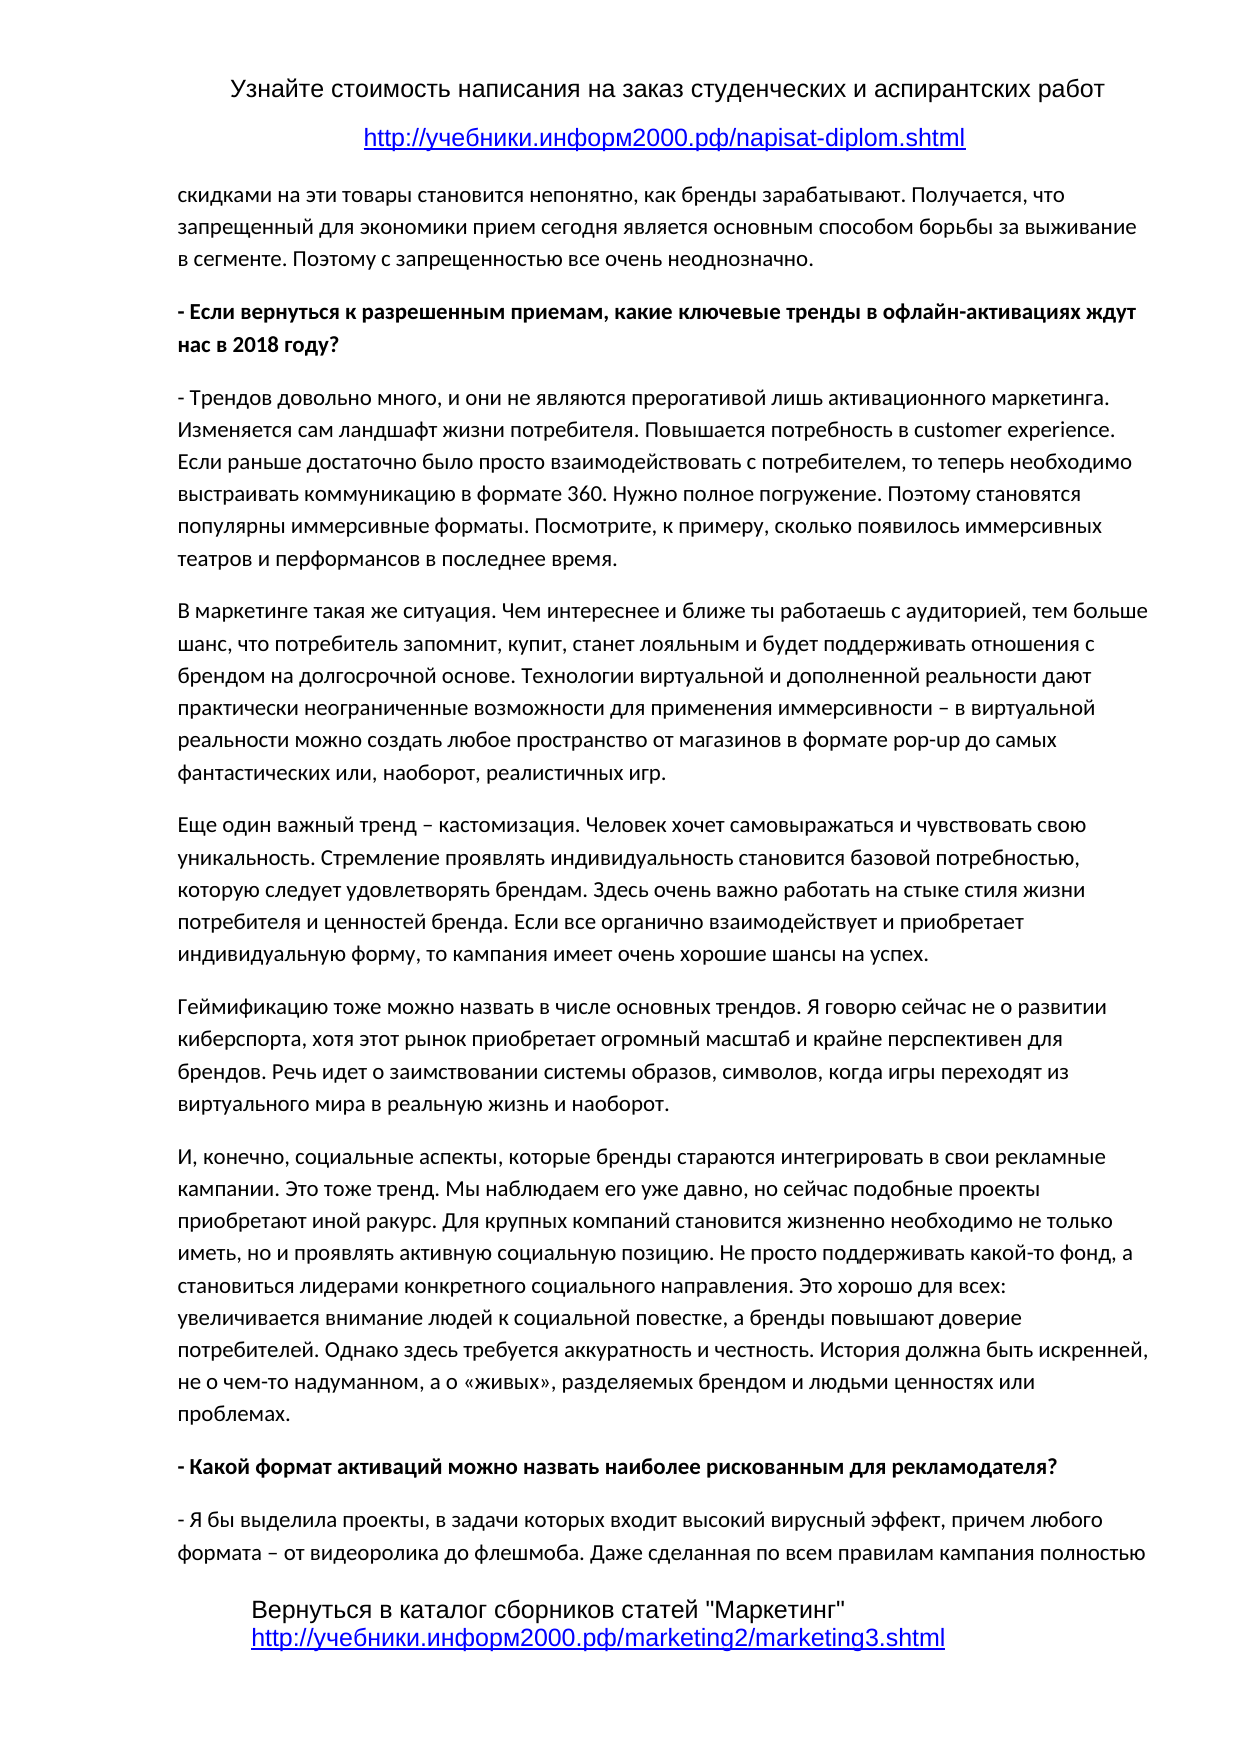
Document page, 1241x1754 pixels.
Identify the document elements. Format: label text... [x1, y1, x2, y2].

text Еще один важный тренд – кастомизация. Человек хочет самовыражаться и чувствовать свою уникальность. Стремление проявлять индивидуальность становится базовой потребностью, которую следует удовлетворять брендам. Здесь очень важно работать на стыке стиля жизни потребителя и ценностей бренда. Если все органично взаимодействует и приобретает индивидуальную форму, то кампания имеет очень хорошие шансы на успех. [177, 811, 1152, 967]
text Геймификацию тоже можно назвать в числе основных трендов. Я говорю сейчас не о развитии киберспорта, хотя этот рынок приобретает огромный масштаб и крайне перспективен для брендов. Речь идет о заимствовании системы образов, символов, когда игры переходят из виртуального мира в реальную жизнь и наоборот. [177, 992, 1152, 1117]
text - Если вернуться к разрешенным приемам, какие ключевые тренды в офлайн-активациях ждут нас в 2018 году? [177, 297, 1152, 358]
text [177, 1506, 1152, 1566]
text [177, 180, 1152, 272]
text И, конечно, социальные аспекты, которые бренды стараются интегрировать в свои рекламные кампании. Это тоже тренд. Мы наблюдаем его уже давно, но сейчас подобные проекты приобретают иной ракурс. Для крупных компаний становится жизненно необходимо не только иметь, но и проявлять активную социальную позицию. Не просто поддерживать какой-то фонд, а становиться лидерами конкретного социального направления. Это хорошо для всех: увеличивается внимание людей к социальной повестке, а бренды повышают доверие потребителей. Однако здесь требуется аккуратность и честность. История должна быть искренней, не о чем-то надуманном, а о «живых», разделяемых брендом и людьми ценностях или проблемах. [177, 1142, 1152, 1427]
text - Трендов довольно много, и они не являются прерогативой лишь активационного маркетинга. Изменяется сам ландшафт жизни потребителя. Повышается потребность в customer experience. Если раньше достаточно было просто взаимодействовать с потребителем, то теперь необходимо выстраивать коммуникацию в формате 360. Нужно полное погружение. Поэтому становятся популярны иммерсивные форматы. Посмотрите, к примеру, сколько появилось иммерсивных театров и перформансов в последнее время. [177, 383, 1152, 572]
text - Какой формат активаций можно назвать наиболее рискованным для рекламодателя? [177, 1452, 1152, 1481]
text В маркетинге такая же ситуация. Чем интереснее и ближе ты работаешь с аудиторией, тем больше шанс, что потребитель запомнит, купит, станет лояльным и будет поддерживать отношения с брендом на долгосрочной основе. Технологии виртуальной и дополненной реальности дают практически неограниченные возможности для применения иммерсивности – в виртуальной реальности можно создать любое пространство от магазинов в формате pop-up до самых фантастических или, наоборот, реалистичных игр. [177, 597, 1152, 786]
